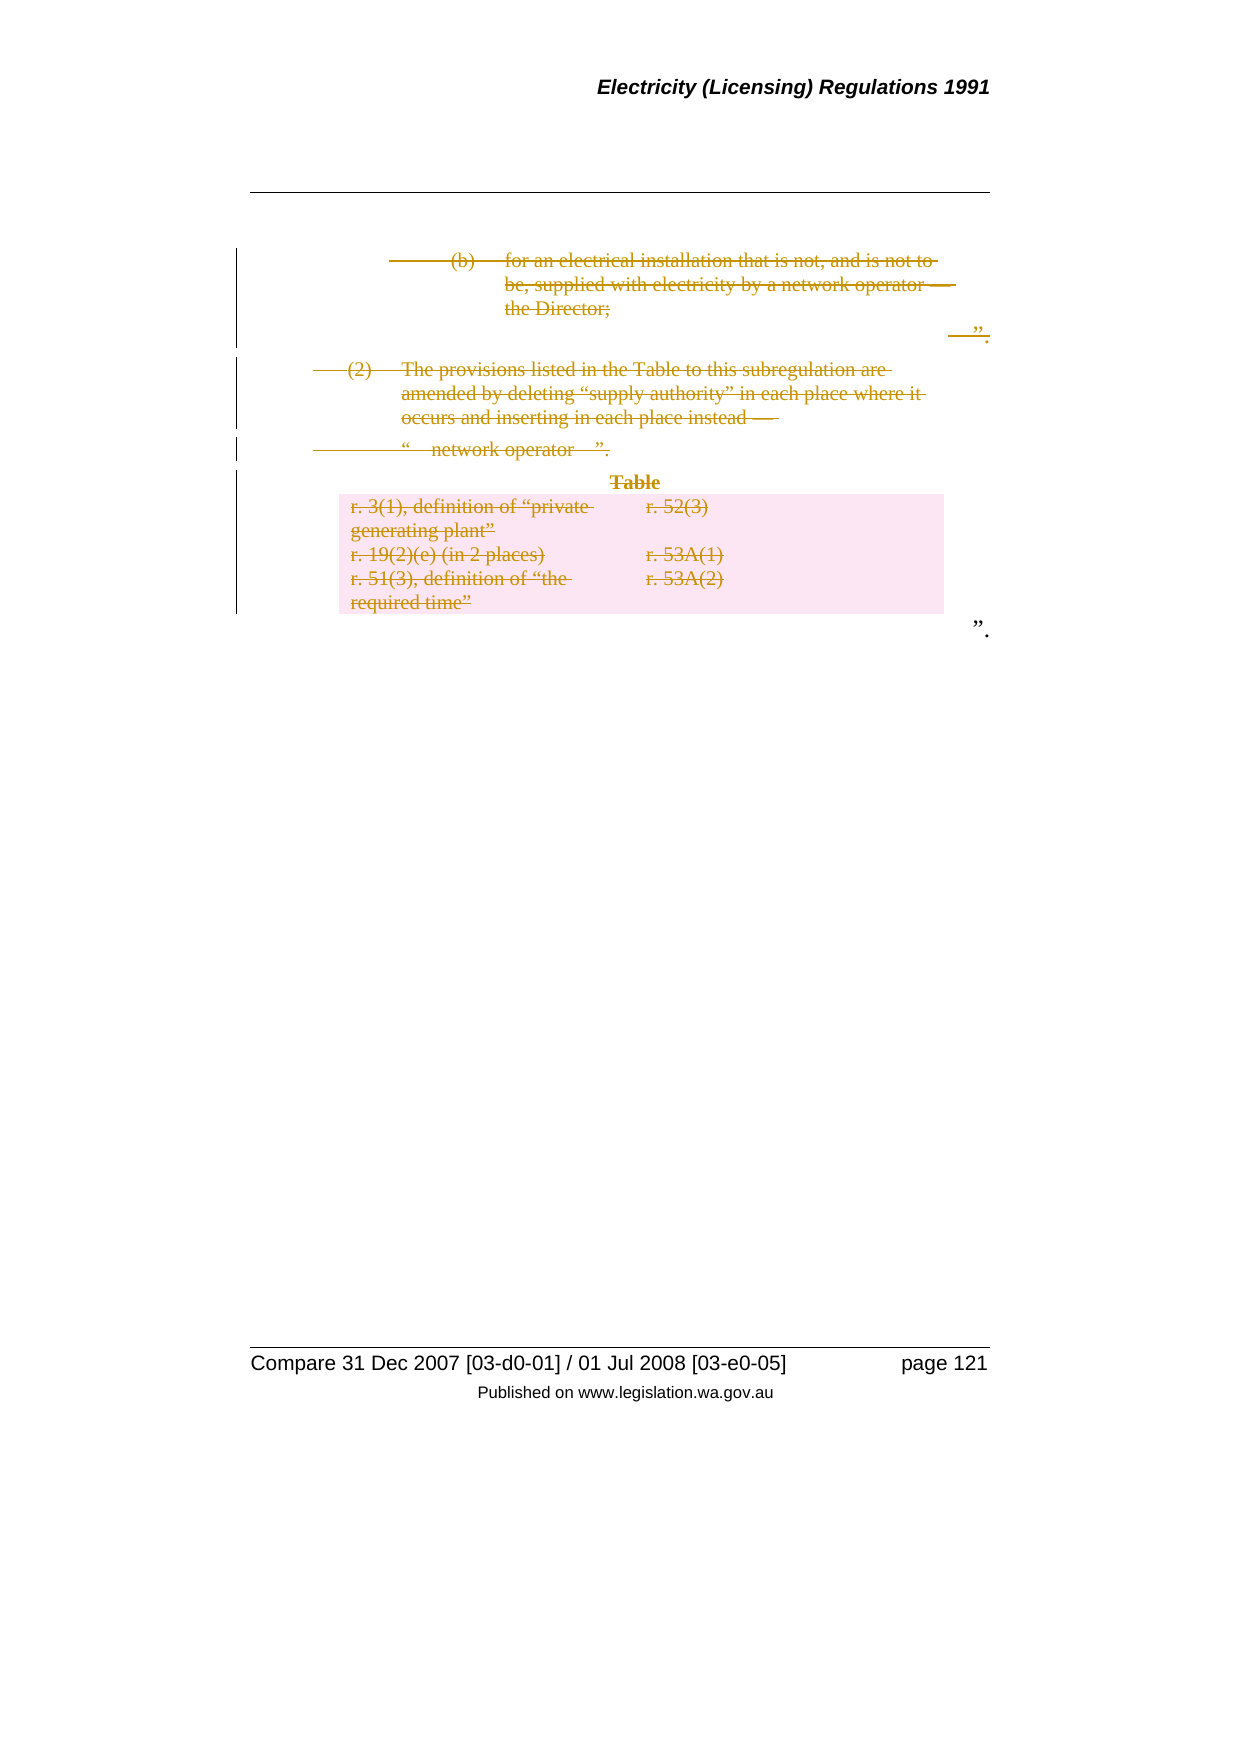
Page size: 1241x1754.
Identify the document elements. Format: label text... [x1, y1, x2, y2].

text ”. [250, 614, 990, 643]
